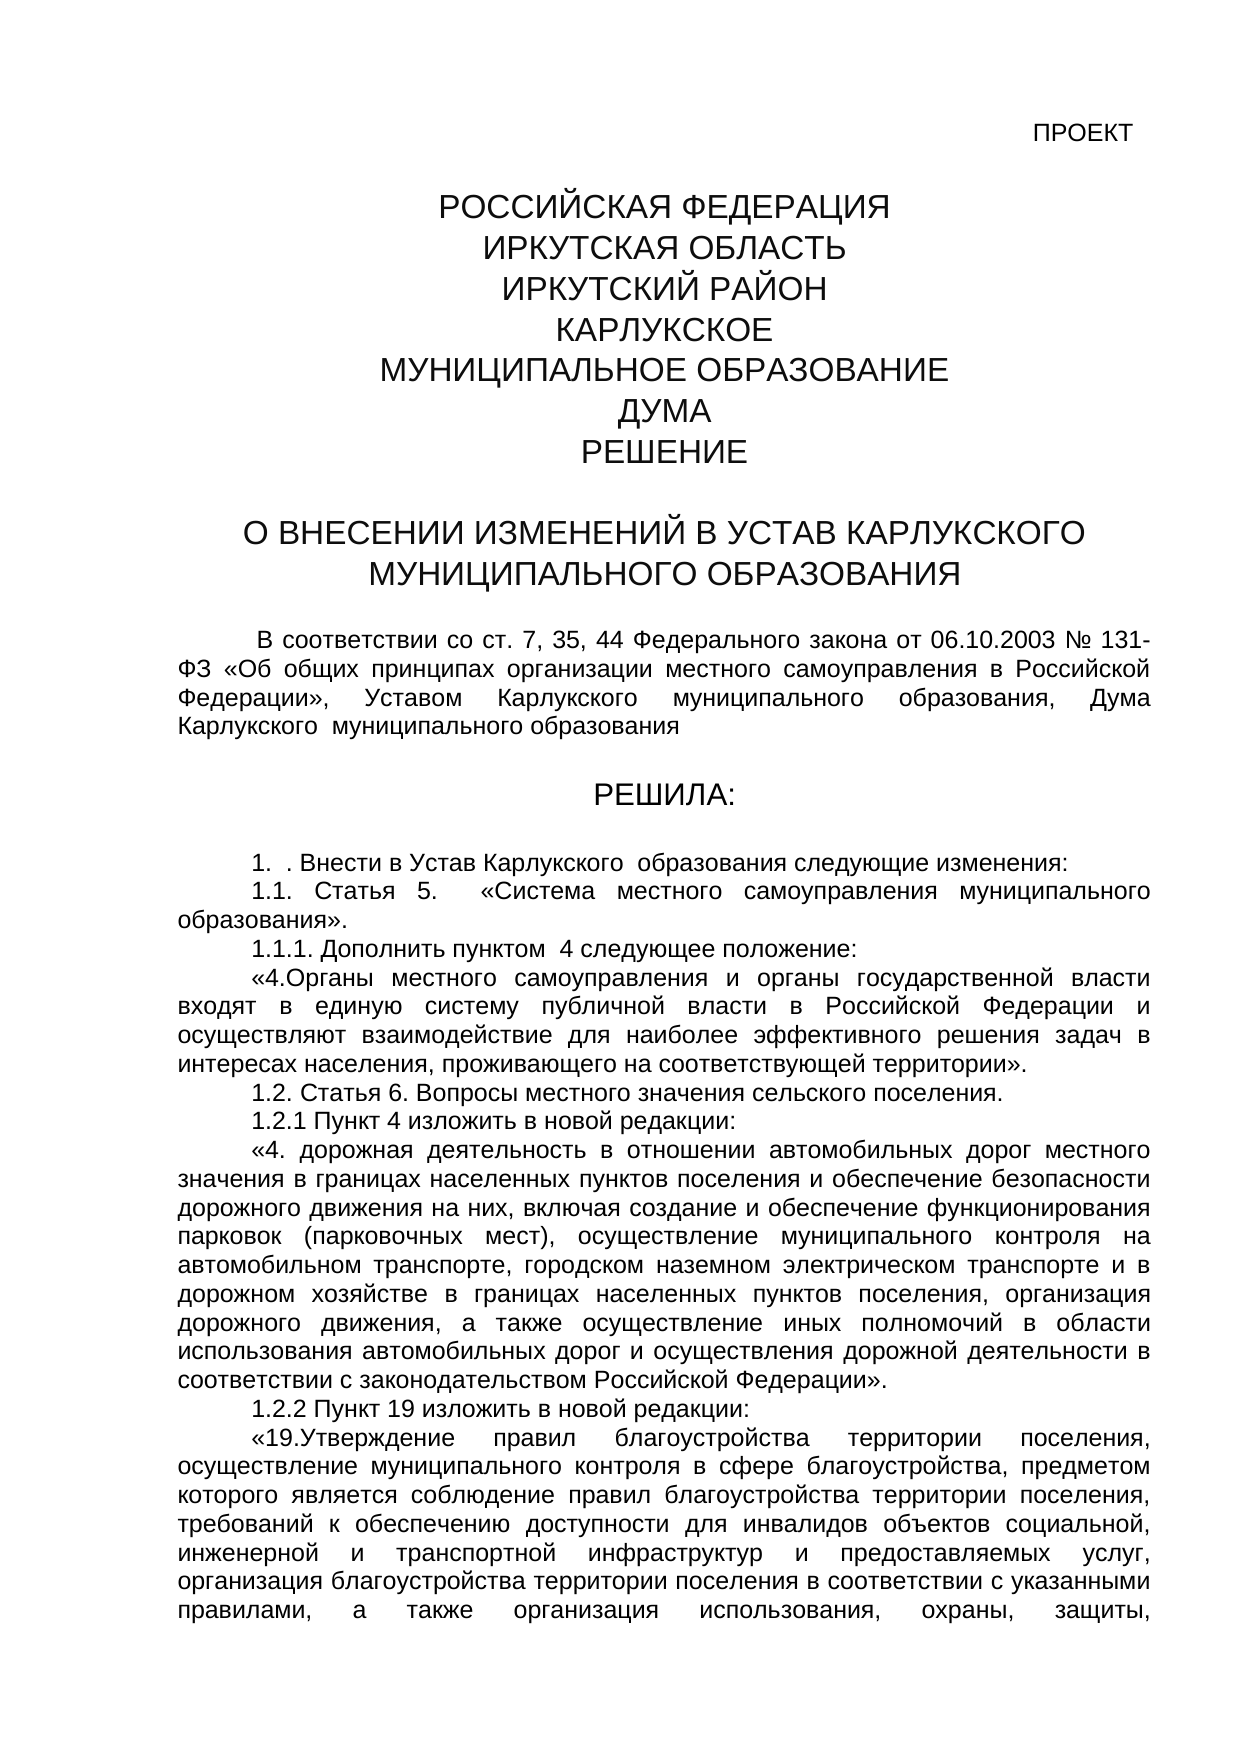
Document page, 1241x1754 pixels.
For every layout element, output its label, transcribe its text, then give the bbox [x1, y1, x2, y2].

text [177, 1422, 1152, 1624]
text В соответствии со ст. 7, 35, 44 Федерального закона от 06.10.2003 № 131-ФЗ «Об общих принципах организации местного самоуправления в Российской Федерации», Уставом Карлукского муниципального образования, Дума Карлукского муниципального образования [177, 625, 1152, 740]
text 1. . Внести в Устав Карлукского образования следующие изменения: [177, 847, 1152, 876]
text ИРКУТСКАЯ ОБЛАСТЬ [177, 228, 1152, 267]
text 1.1.1. Дополнить пунктом 4 следующее положение: [177, 934, 1152, 962]
text РЕШЕНИЕ [177, 432, 1152, 470]
text «4. дорожная деятельность в отношении автомобильных дорог местного значения в границах населенных пунктов поселения и обеспечение безопасности дорожного движения на них, включая создание и обеспечение функционирования парковок (парковочных мест), осуществление муниципального контроля на автомобильном транспорте, городском наземном электрическом транспорте и в дорожном хозяйстве в границах населенных пунктов поселения, организация дорожного движения, а также осуществление иных полномочий в области использования автомобильных дорог и осуществления дорожной деятельности в соответствии с законодательством Российской Федерации». [177, 1135, 1152, 1394]
text 1.1. Статья 5. «Система местного самоуправления муниципального образования». [177, 876, 1152, 934]
text КАРЛУКСКОЕ [177, 310, 1152, 348]
text РОССИЙСКАЯ ФЕДЕРАЦИЯ [177, 188, 1152, 226]
text 1.2.2 Пункт 19 изложить в новой редакции: [177, 1394, 1152, 1422]
text РЕШИЛА: [177, 776, 1152, 812]
text 1.2.1 Пункт 4 изложить в новой редакции: [177, 1106, 1152, 1135]
text ДУМА [177, 391, 1152, 430]
text МУНИЦИПАЛЬНОЕ ОБРАЗОВАНИЕ [177, 351, 1152, 389]
text ПРОЕКТ [177, 118, 1152, 147]
text О ВНЕСЕНИИ ИЗМЕНЕНИЙ В УСТАВ КАРЛУКСКОГО МУНИЦИПАЛЬНОГО ОБРАЗОВАНИЯ [177, 513, 1152, 592]
text «4.Органы местного самоуправления и органы государственной власти входят в единую систему публичной власти в Российской Федерации и осуществляют взаимодействие для наиболее эффективного решения задач в интересах населения, проживающего на соответствующей территории». [177, 962, 1152, 1077]
text ИРКУТСКИЙ РАЙОН [177, 269, 1152, 307]
text 1.2. Статья 6. Вопросы местного значения сельского поселения. [177, 1077, 1152, 1106]
